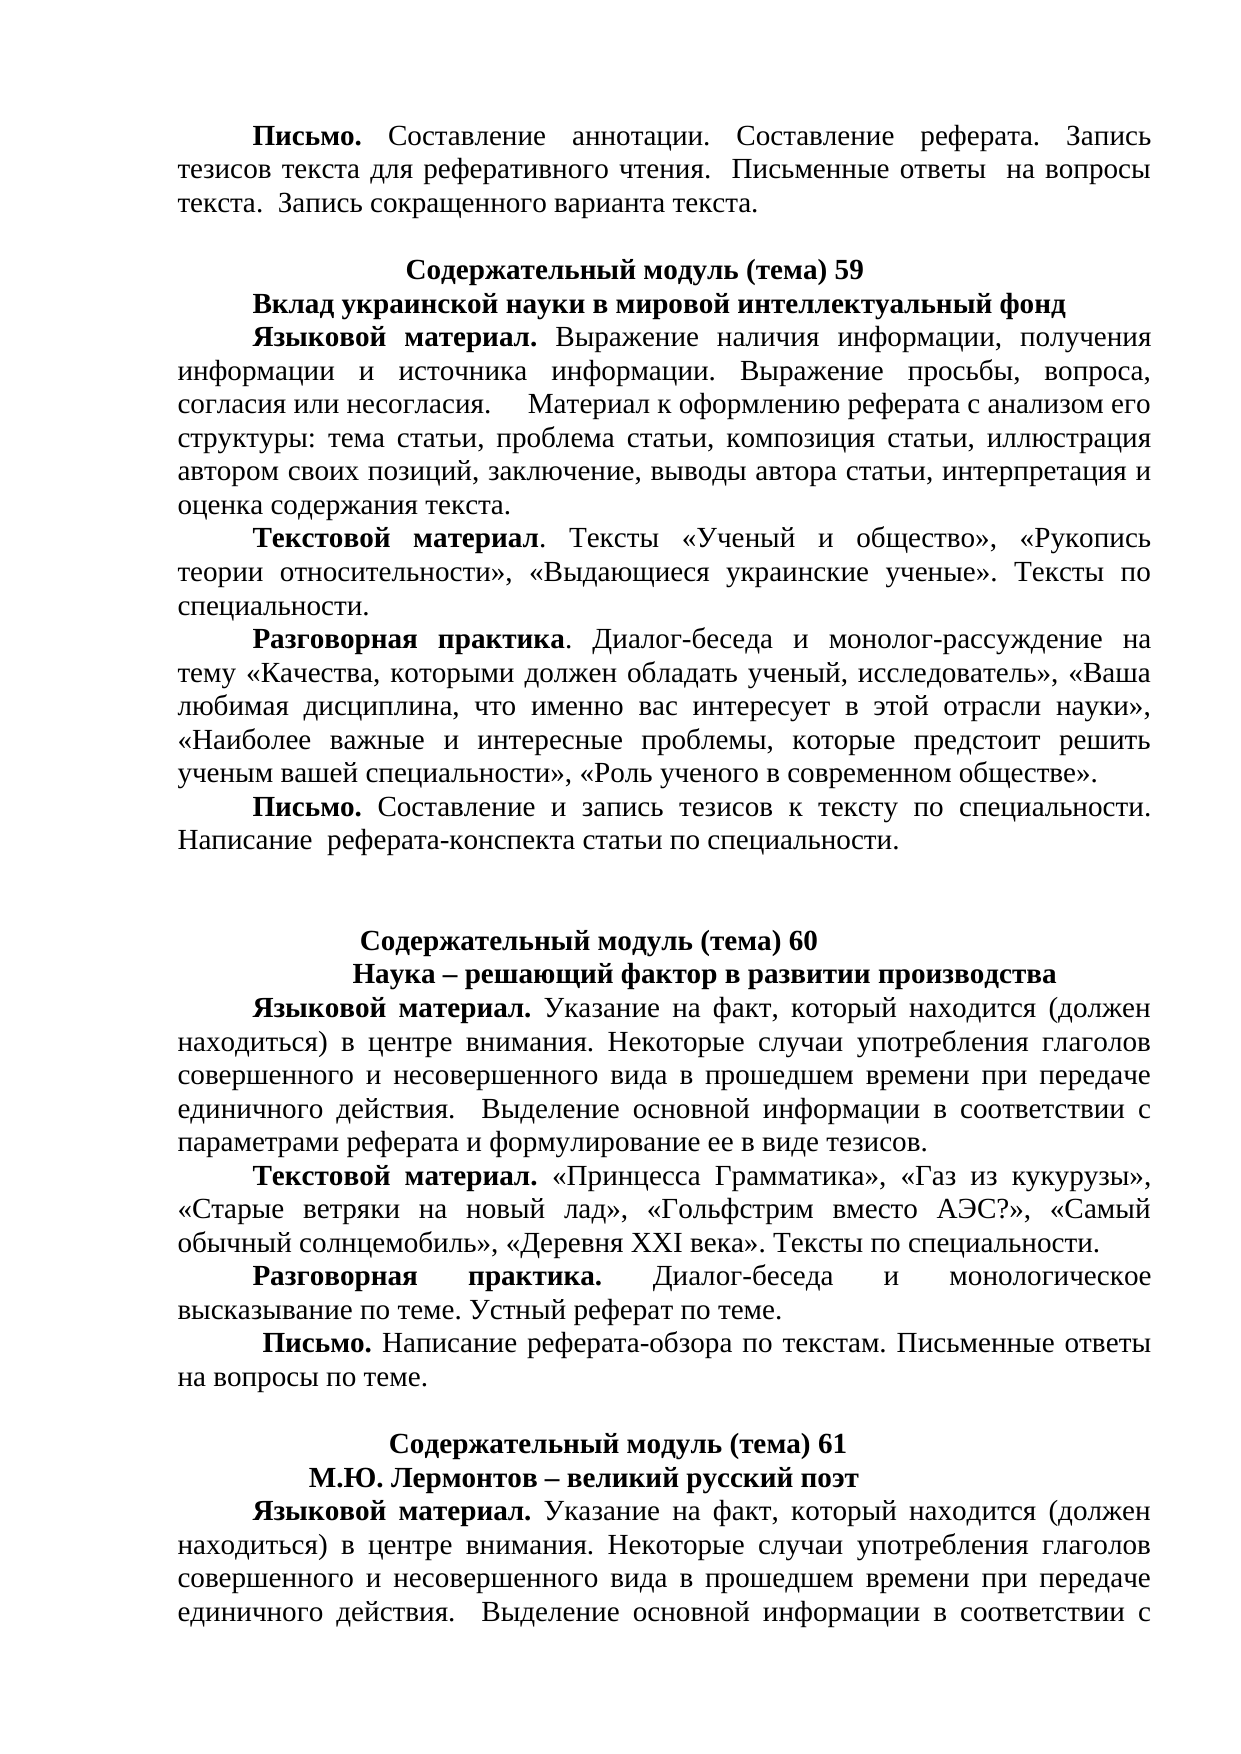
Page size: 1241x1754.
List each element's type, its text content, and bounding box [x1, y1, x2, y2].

text Письмо. Написание реферата-обзора по текстам. Письменные ответы на вопросы по теме. [177, 1326, 1152, 1393]
text Содержательный модуль (тема) 59 [177, 252, 1152, 286]
text Содержательный модуль (тема) 60 [177, 923, 1152, 957]
text Разговорная практика. Диалог-беседа и монолог-рассуждение на тему «Качества, которыми должен обладать ученый, исследователь», «Ваша любимая дисциплина, что именно вас интересует в этой отрасли науки», «Наиболее важные и интересные проблемы, которые предстоит решить ученым вашей специальности», «Роль ученого в современном обществе». [177, 621, 1152, 789]
text Наука – решающий фактор в развитии производства [177, 957, 1152, 990]
text Содержательный модуль (тема) 61 [177, 1426, 1152, 1460]
text Языковой материал. Указание на факт, который находится (должен находиться) в центре внимания. Некоторые случаи употребления глаголов совершенного и несовершенного вида в прошедшем времени при передаче единичного действия. Выделение основной информации в соответствии с параметрами реферата и формулирование ее в виде тезисов. [177, 990, 1152, 1158]
text Письмо. Составление и запись тезисов к тексту по специальности. Написание реферата-конспекта статьи по специальности. [177, 789, 1152, 856]
text М.Ю. Лермонтов – великий русский поэт [177, 1460, 1152, 1493]
text Языковой материал. Выражение наличия информации, получения информации и источника информации. Выражение просьбы, вопроса, согласия или несогласия. Материал к оформлению реферата с анализом его структуры: тема статьи, проблема статьи, композиция статьи, иллюстрация автором своих позиций, заключение, выводы автора статьи, интерпретация и оценка содержания текста. [177, 319, 1152, 521]
text Вклад украинской науки в мировой интеллектуальный фонд [177, 286, 1152, 319]
text Текстовой материал. «Принцесса Грамматика», «Газ из кукурузы», «Старые ветряки на новый лад», «Гольфстрим вместо АЭС?», «Самый обычный солнцемобиль», «Деревня ХХІ века». Тексты по специальности. [177, 1158, 1152, 1258]
text Текстовой материал. Тексты «Ученый и общество», «Рукопись теории относительности», «Выдающиеся украинские ученые». Тексты по специальности. [177, 521, 1152, 621]
text Письмо. Составление аннотации. Составление реферата. Запись тезисов текста для реферативного чтения. Письменные ответы на вопросы текста. Запись сокращенного варианта текста. [177, 118, 1152, 219]
text Разговорная практика. Диалог-беседа и монологическое высказывание по теме. Устный реферат по теме. [177, 1258, 1152, 1326]
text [177, 1493, 1152, 1627]
